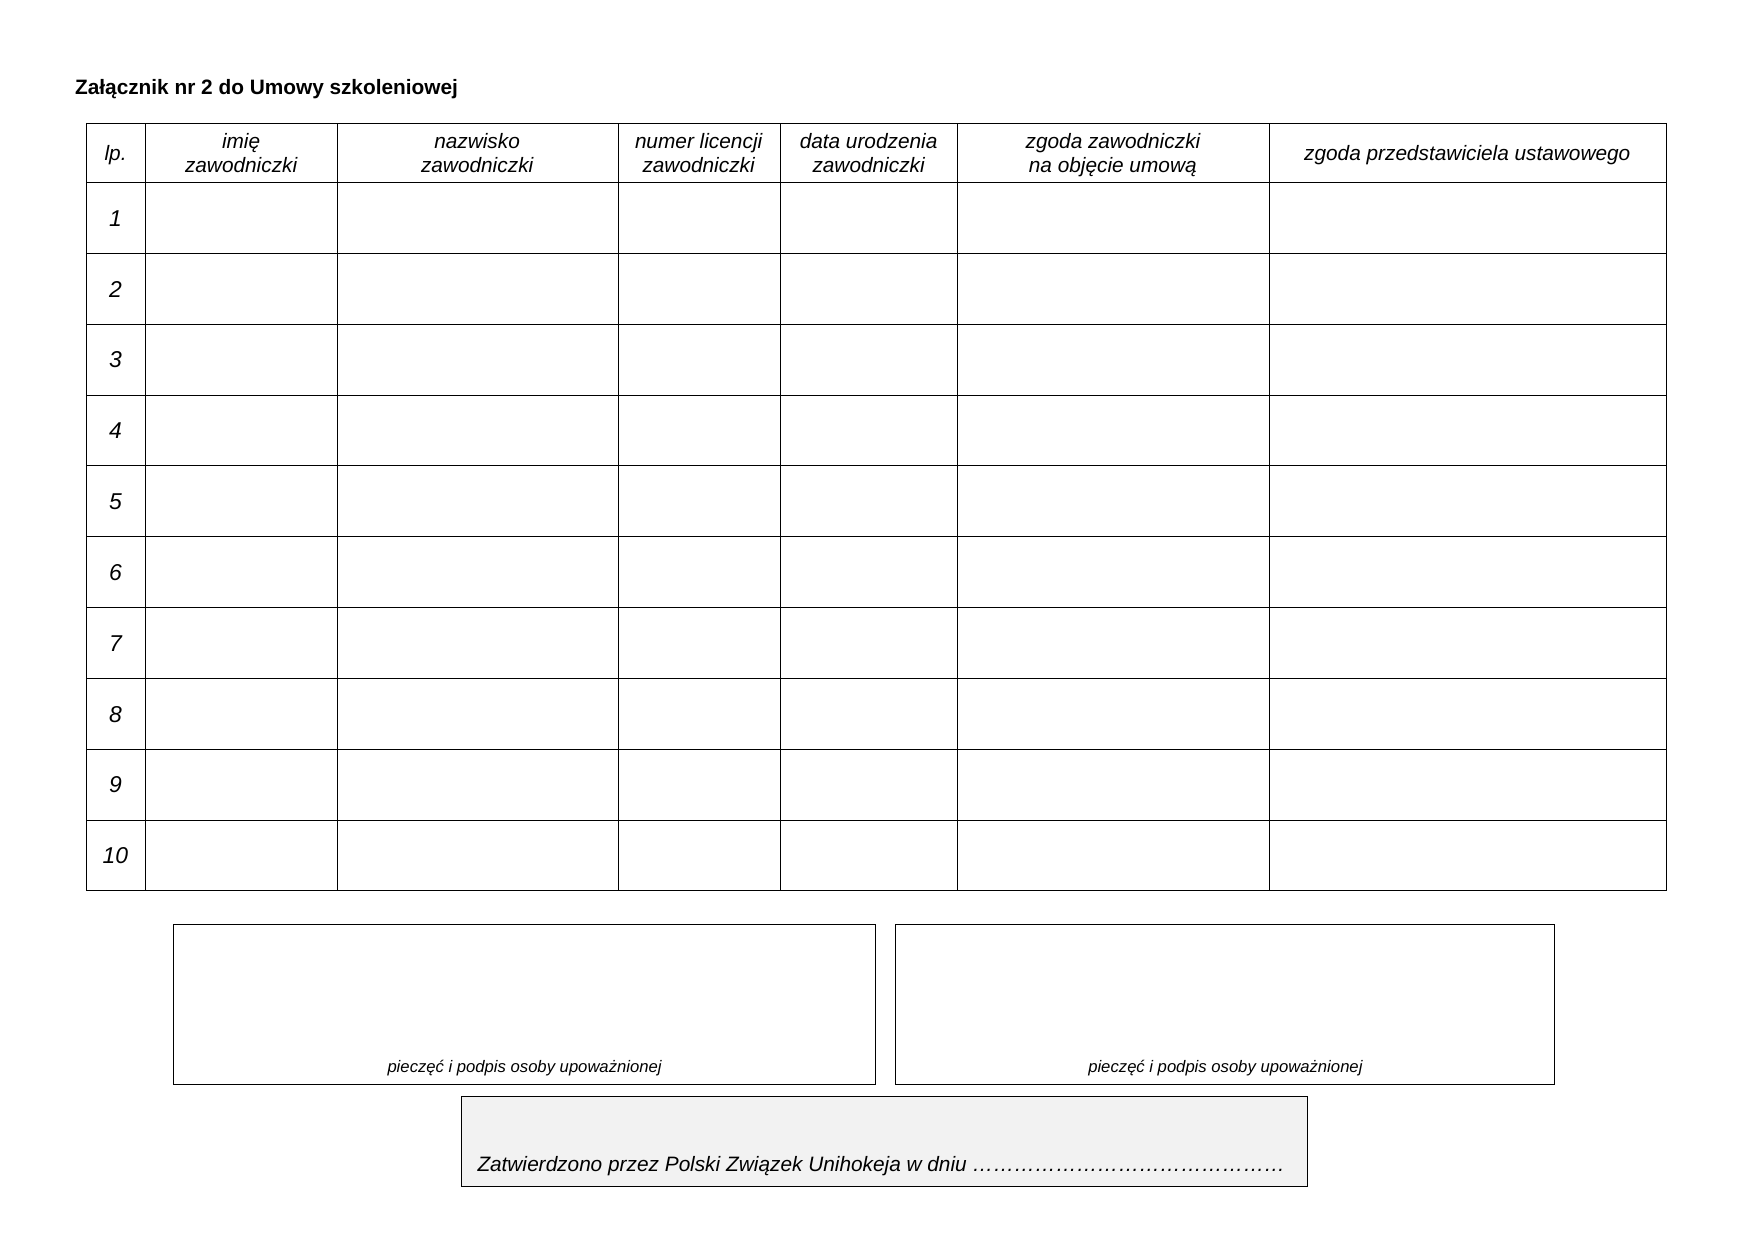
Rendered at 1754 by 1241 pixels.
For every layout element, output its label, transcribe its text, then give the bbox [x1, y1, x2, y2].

table_cell [958, 750, 1269, 819]
table_cell [781, 821, 957, 890]
table_cell [619, 325, 780, 394]
table_cell [1270, 183, 1666, 253]
table_cell 5 [87, 466, 145, 536]
table_cell [146, 254, 337, 324]
table_header lp. [87, 124, 145, 182]
table_header numer licencji zawodniczki [619, 124, 780, 182]
table_cell [958, 254, 1269, 324]
table_cell 10 [87, 821, 145, 890]
table_cell [146, 537, 337, 607]
table_cell [958, 537, 1269, 607]
table_cell [338, 608, 618, 678]
table_cell [338, 466, 618, 536]
table_header zgoda zawodniczki na objęcie umową [958, 124, 1269, 182]
table_cell [1270, 679, 1666, 749]
table_cell 7 [87, 608, 145, 678]
table_cell [619, 608, 780, 678]
table_cell [1270, 537, 1666, 607]
table_cell [1270, 396, 1666, 465]
table_cell [1270, 821, 1666, 890]
table_cell 1 [87, 183, 145, 253]
table_cell [338, 325, 618, 394]
table_cell [781, 254, 957, 324]
table_cell [146, 679, 337, 749]
table_cell [781, 466, 957, 536]
table_header zgoda przedstawiciela ustawowego [1270, 124, 1666, 182]
table_cell [958, 325, 1269, 394]
table_cell 6 [87, 537, 145, 607]
table_cell [338, 750, 618, 819]
table_cell [619, 537, 780, 607]
table_cell [146, 325, 337, 394]
table_cell [619, 679, 780, 749]
table_cell [958, 608, 1269, 678]
table_cell [958, 396, 1269, 465]
table_cell [1270, 750, 1666, 819]
table_cell [781, 679, 957, 749]
table_cell 8 [87, 679, 145, 749]
table_cell [958, 679, 1269, 749]
table_cell [146, 821, 337, 890]
table_cell [338, 537, 618, 607]
table_cell [338, 254, 618, 324]
table_cell [1270, 466, 1666, 536]
table_cell [338, 396, 618, 465]
table_cell [781, 396, 957, 465]
table_cell [1270, 325, 1666, 394]
table_cell [619, 254, 780, 324]
table_cell [619, 396, 780, 465]
table_cell [781, 608, 957, 678]
table_cell [781, 183, 957, 253]
table_cell [338, 821, 618, 890]
table_cell [619, 750, 780, 819]
table_cell 9 [87, 750, 145, 819]
table_cell [958, 466, 1269, 536]
table_cell [146, 466, 337, 536]
table_cell [619, 466, 780, 536]
table_cell [146, 396, 337, 465]
table_cell 4 [87, 396, 145, 465]
table_cell [146, 750, 337, 819]
table_cell [619, 183, 780, 253]
table_cell 2 [87, 254, 145, 324]
table_cell [338, 183, 618, 253]
table_cell [619, 821, 780, 890]
title Załącznik nr 2 do Umowy szkoleniowej [75, 75, 1679, 99]
table_cell [958, 183, 1269, 253]
table_cell 3 [87, 325, 145, 394]
table_cell [781, 750, 957, 819]
table_header imię zawodniczki [146, 124, 337, 182]
table_header data urodzenia zawodniczki [781, 124, 957, 182]
table_cell [146, 183, 337, 253]
table_header nazwisko zawodniczki [338, 124, 618, 182]
table_cell [338, 679, 618, 749]
table_cell [1270, 608, 1666, 678]
table_cell [781, 537, 957, 607]
table_cell [781, 325, 957, 394]
table_cell [146, 608, 337, 678]
table_cell [1270, 254, 1666, 324]
table_cell [958, 821, 1269, 890]
